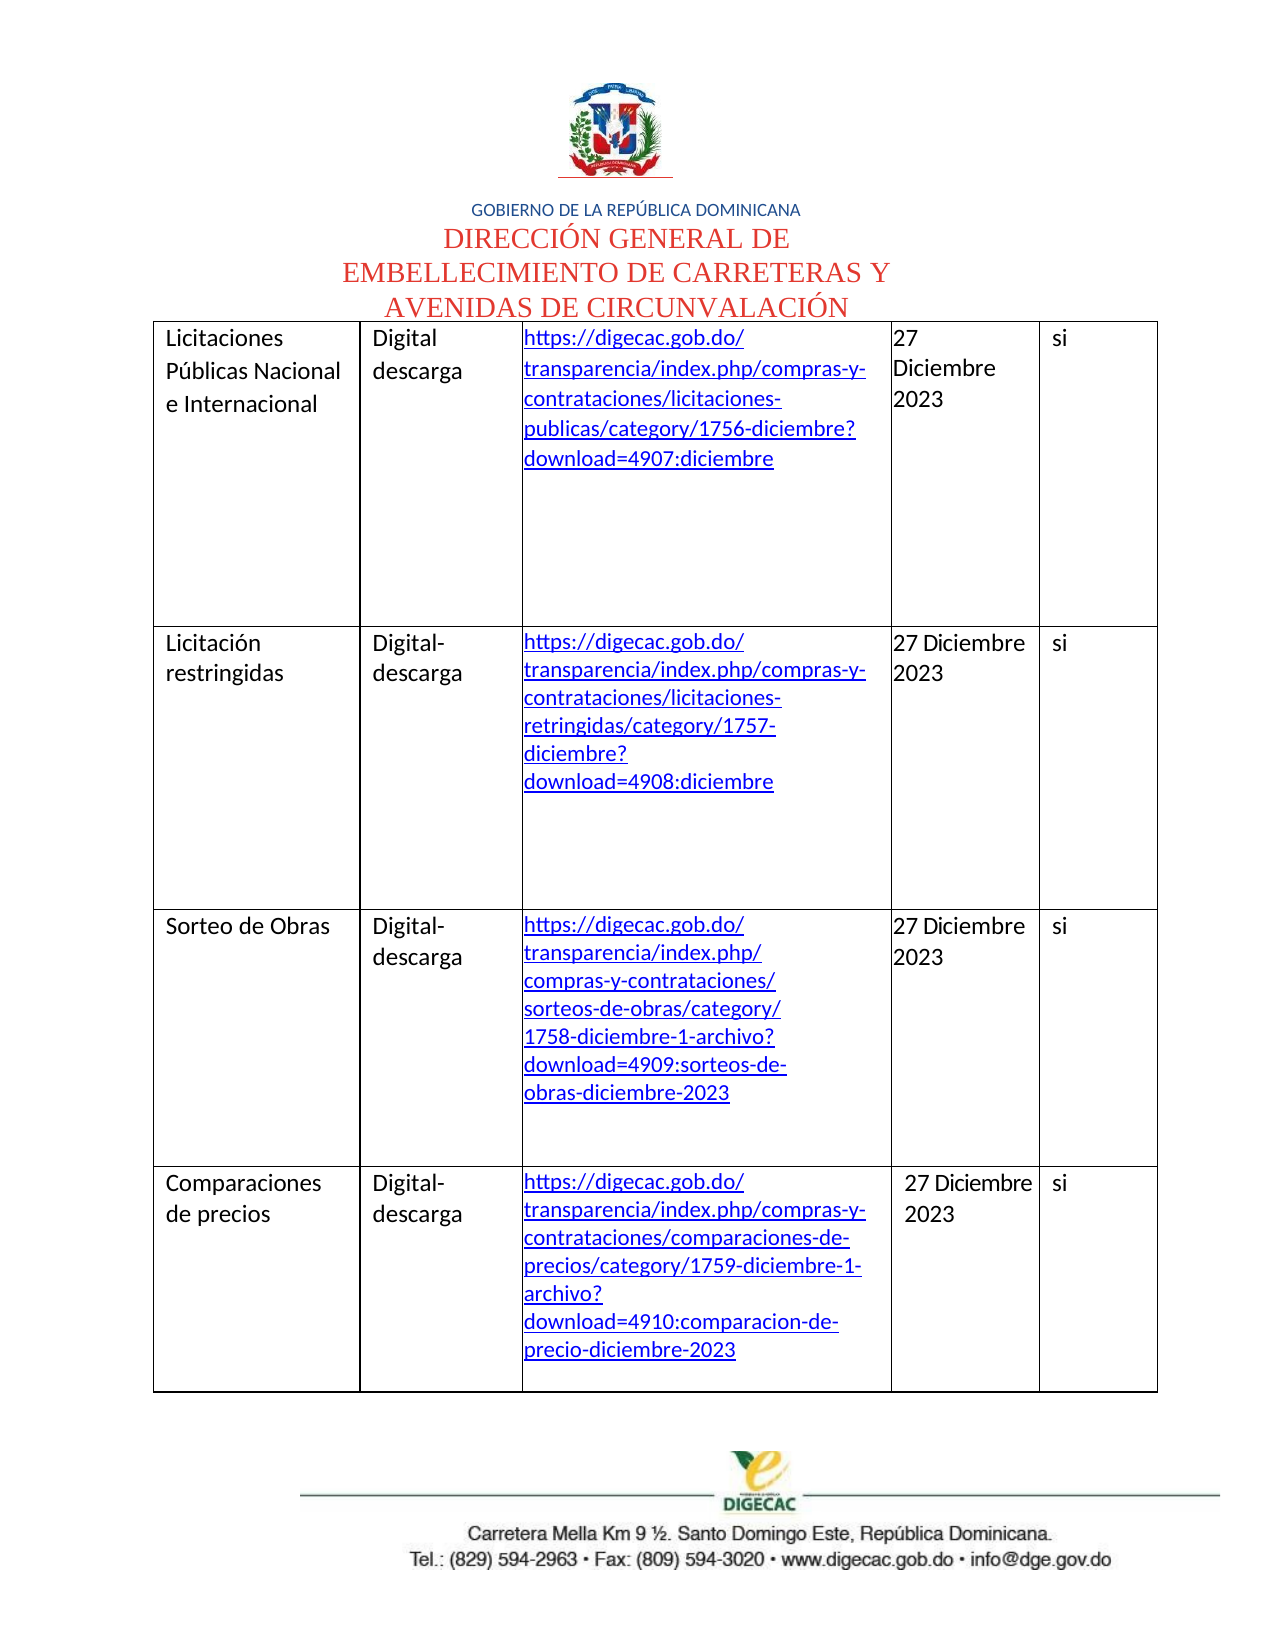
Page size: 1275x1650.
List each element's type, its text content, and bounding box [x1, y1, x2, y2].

table_header https://digecac.gob.do/transparencia/index.php/compras-y-contrataciones/licitaciones-publicas/category/1756-diciembre?download=4907:diciembre [523, 322, 891, 626]
table_cell 27 Diciembre 2023 [892, 1167, 1039, 1391]
table_cell si [1040, 1167, 1157, 1391]
table_cell Digital- descarga [361, 910, 522, 1166]
picture [300, 1451, 1221, 1570]
picture [569, 83, 662, 176]
table_cell Sorteo de Obras [154, 910, 359, 1166]
table_cell Comparaciones de precios [154, 1167, 359, 1391]
table_cell https://digecac.gob.do/transparencia/index.php/compras-y-contrataciones/sorteos-de-obras/category/1758-diciembre-1-archivo?download=4909:sorteos-de-obras-diciembre-2023 [523, 910, 891, 1166]
table_header si [1040, 322, 1157, 626]
table_cell si [1040, 910, 1157, 1166]
table_cell 27 Diciembre 2023 [892, 910, 1039, 1166]
table_header 27 Diciembre 2023 [892, 322, 1039, 626]
table_cell 27 Diciembre 2023 [892, 627, 1039, 909]
table_header Digital descarga [361, 322, 522, 626]
table_cell https://digecac.gob.do/transparencia/index.php/compras-y-contrataciones/comparaciones-de-precios/category/1759-diciembre-1-archivo?download=4910:comparacion-de-precio-diciembre-2023 [523, 1167, 891, 1391]
table_cell https://digecac.gob.do/transparencia/index.php/compras-y-contrataciones/licitaciones-retringidas/category/1757-diciembre?download=4908:diciembre [523, 627, 891, 909]
table_header Licitaciones Públicas Nacional e Internacional [154, 322, 359, 626]
table_cell Digital- descarga [361, 627, 522, 909]
table_cell Licitación restringidas [154, 627, 359, 909]
table_cell si [1040, 627, 1157, 909]
table_cell Digital- descarga [361, 1167, 522, 1391]
